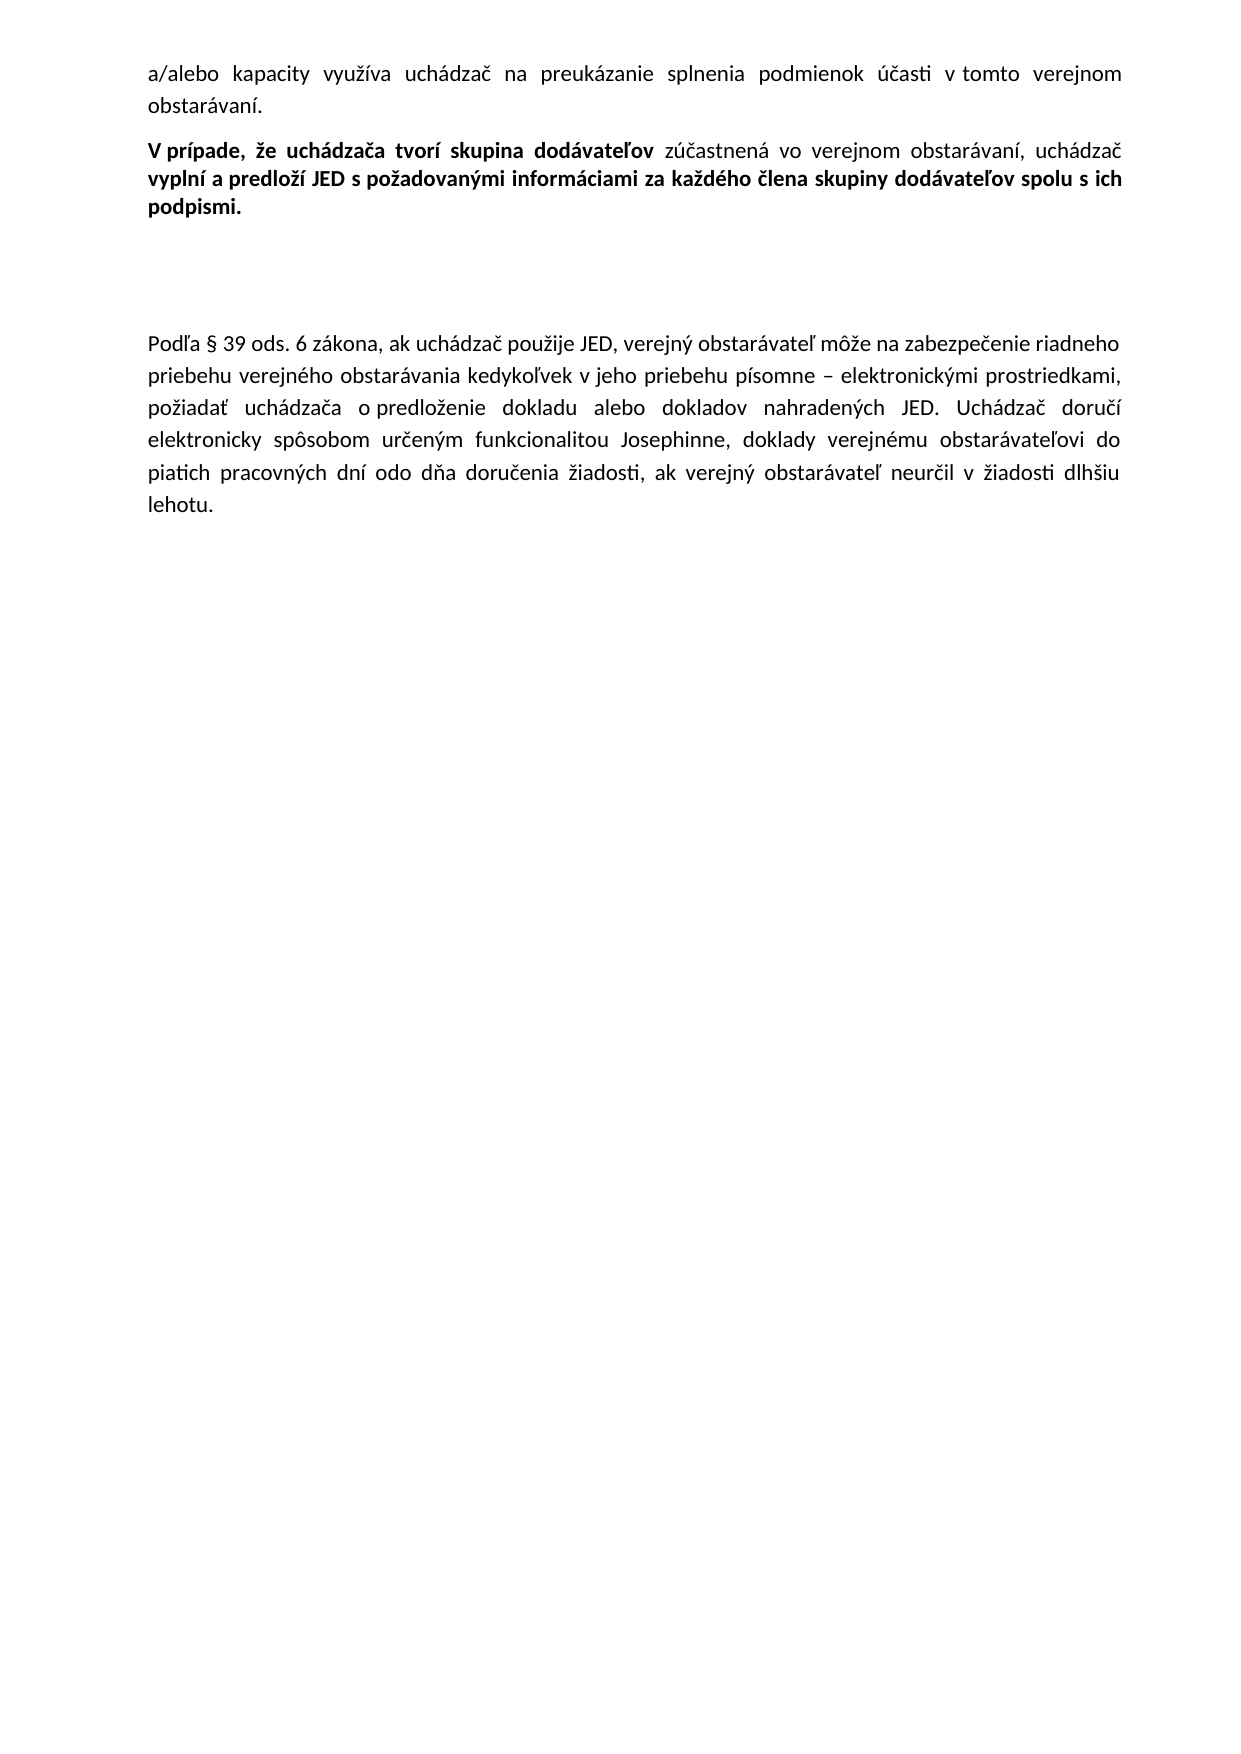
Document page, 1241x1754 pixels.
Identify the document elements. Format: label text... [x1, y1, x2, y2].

list Podľa § 39 ods. 6 zákona, ak uchádzač použije JED, verejný obstarávateľ môže na zabezpečenie riadneho priebehu verejného obstarávania kedykoľvek v jeho priebehu písomne – elektronickými prostriedkami, požiadať uchádzača o predloženie dokladu alebo dokladov nahradených JED. Uchádzač doručí elektronicky spôsobom určeným funkcionalitou Josephinne, doklady verejnému obstarávateľovi do piatich pracovných dní odo dňa doručenia žiadosti, ak verejný obstarávateľ neurčil v žiadosti dlhšiu lehotu. [148, 329, 1122, 518]
text V prípade, že uchádzača tvorí skupina dodávateľov zúčastnená vo verejnom obstarávaní, uchádzač vyplní a predloží JED s požadovanými informáciami za každého člena skupiny dodávateľov spolu s ich podpismi. [148, 136, 1122, 220]
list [148, 59, 1122, 119]
